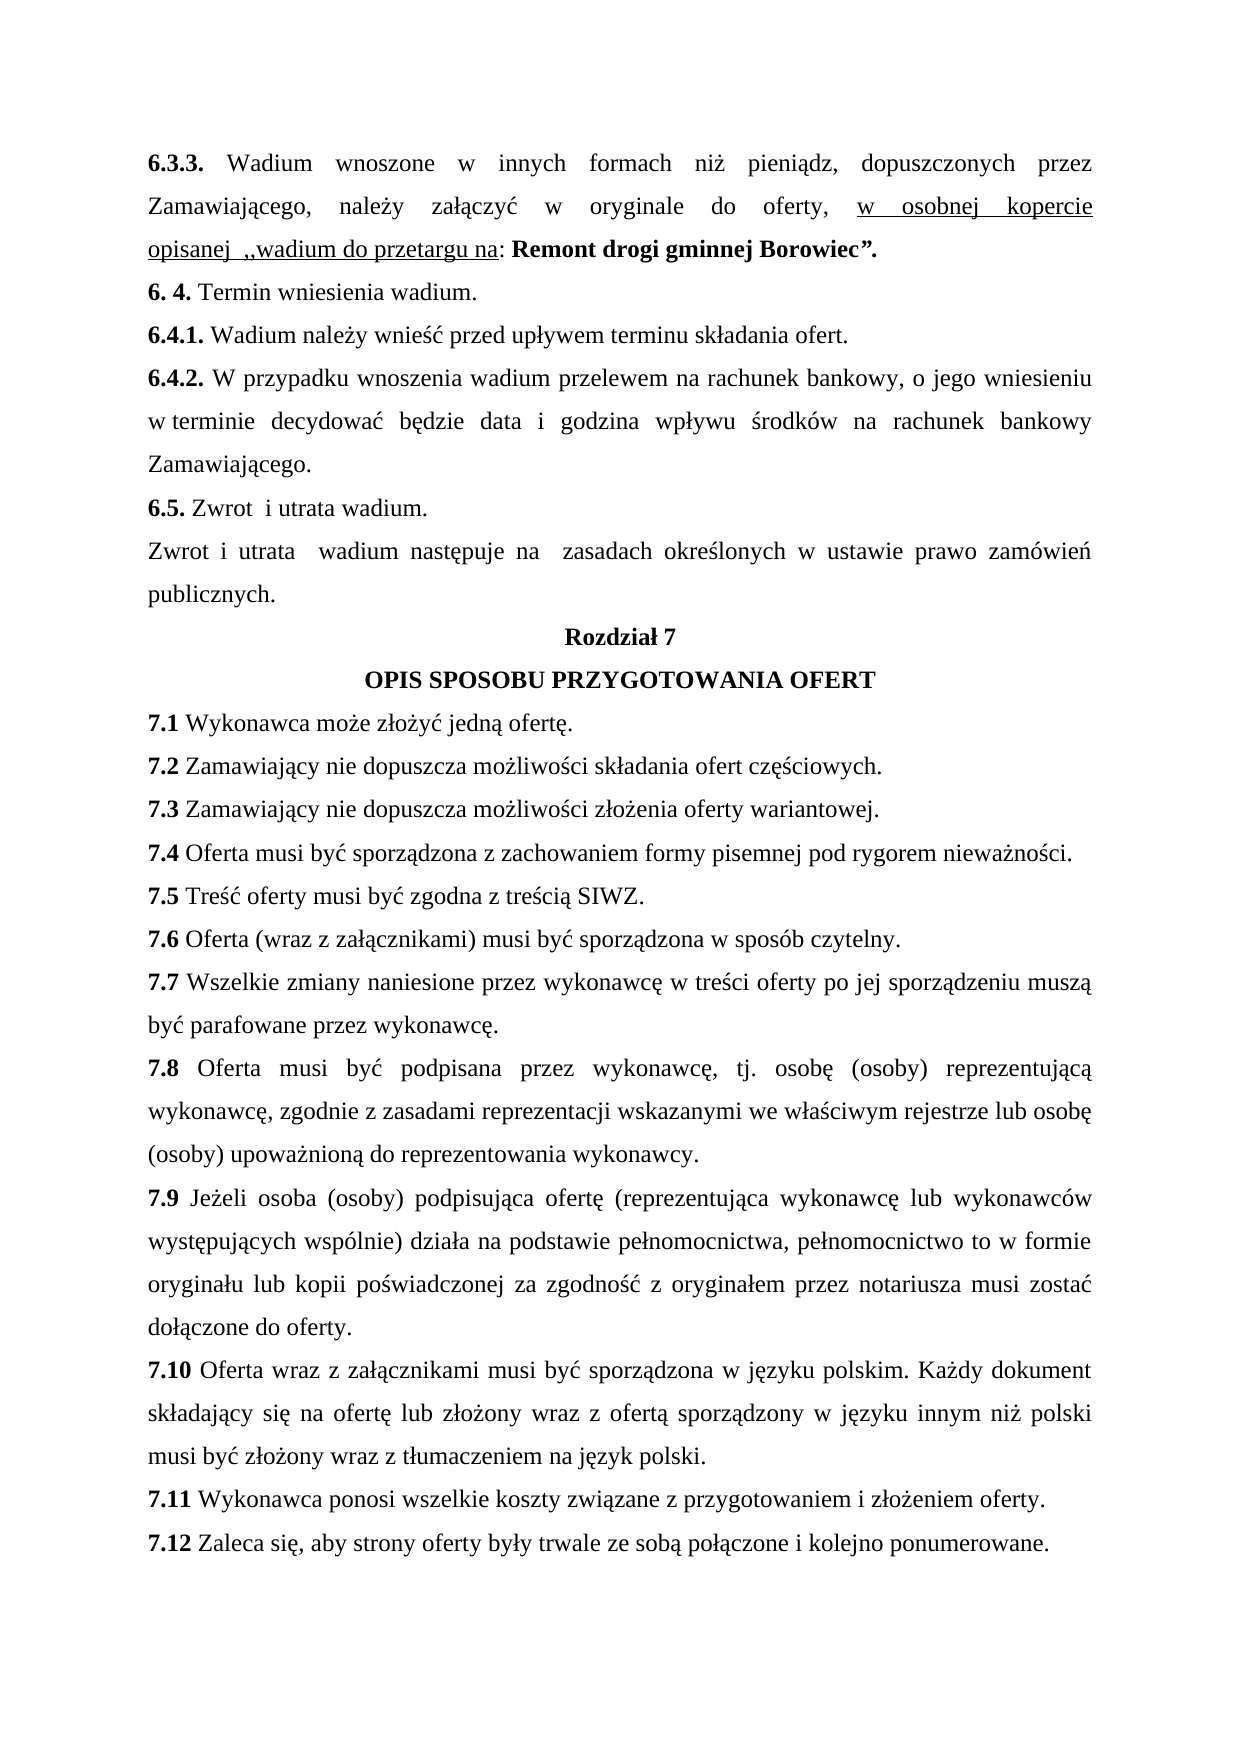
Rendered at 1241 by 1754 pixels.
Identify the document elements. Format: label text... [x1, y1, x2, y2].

text 7.6 Oferta (wraz z załącznikami) musi być sporządzona w sposób czytelny. [148, 924, 1093, 953]
text 6.5. Zwrot i utrata wadium. [148, 493, 1093, 521]
text 7.2 Zamawiający nie dopuszcza możliwości składania ofert częściowych. [148, 751, 1093, 780]
text 7.7 Wszelkie zmiany naniesione przez wykonawcę w treści oferty po jej sporządzeniu muszą być parafowane przez wykonawcę. [148, 967, 1093, 1039]
text 6.4.2. W przypadku wnoszenia wadium przelewem na rachunek bankowy, o jego wniesieniu w terminie decydować będzie data i godzina wpływu środków na rachunek bankowy Zamawiającego. [148, 363, 1093, 478]
text Zwrot i utrata wadium następuje na zasadach określonych w ustawie prawo zamówień publicznych. [148, 536, 1093, 608]
text 7.10 Oferta wraz z załącznikami musi być sporządzona w języku polskim. Każdy dokument składający się na ofertę lub złożony wraz z ofertą sporządzony w języku innym niż polski musi być złożony wraz z tłumaczeniem na język polski. [148, 1355, 1093, 1470]
text 7.9 Jeżeli osoba (osoby) podpisująca ofertę (reprezentująca wykonawcę lub wykonawców występujących wspólnie) działa na podstawie pełnomocnictwa, pełnomocnictwo to w formie oryginału lub kopii poświadczonej za zgodność z oryginałem przez notariusza musi zostać dołączone do oferty. [148, 1183, 1093, 1341]
text 7.5 Treść oferty musi być zgodna z treścią SIWZ. [148, 881, 1093, 909]
text 7.1 Wykonawca może złożyć jedną ofertę. [148, 708, 1093, 737]
text 7.11 Wykonawca ponosi wszelkie koszty związane z przygotowaniem i złożeniem oferty. [148, 1484, 1093, 1513]
text 7.3 Zamawiający nie dopuszcza możliwości złożenia oferty wariantowej. [148, 794, 1093, 823]
text 6. 4. Termin wniesienia wadium. [148, 277, 1093, 306]
text OPIS SPOSOBU PRZYGOTOWANIA OFERT [148, 665, 1093, 694]
text 7.12 Zaleca się, aby strony oferty były trwale ze sobą połączone i kolejno ponumerowane. [148, 1528, 1093, 1556]
text 7.4 Oferta musi być sporządzona z zachowaniem formy pisemnej pod rygorem nieważności. [148, 838, 1093, 866]
text 6.4.1. Wadium należy wnieść przed upływem terminu składania ofert. [148, 320, 1093, 349]
text Rozdział 7 [148, 622, 1093, 651]
text 7.8 Oferta musi być podpisana przez wykonawcę, tj. osobę (osoby) reprezentującą wykonawcę, zgodnie z zasadami reprezentacji wskazanymi we właściwym rejestrze lub osobę (osoby) upoważnioną do reprezentowania wykonawcy. [148, 1053, 1093, 1168]
text 6.3.3. Wadium wnoszone w innych formach niż pieniądz, dopuszczonych przez Zamawiającego, należy załączyć w oryginale do oferty, w osobnej kopercie opisanej ,,wadium do przetargu na: Remont drogi gminnej Borowiec”. [148, 148, 1093, 263]
